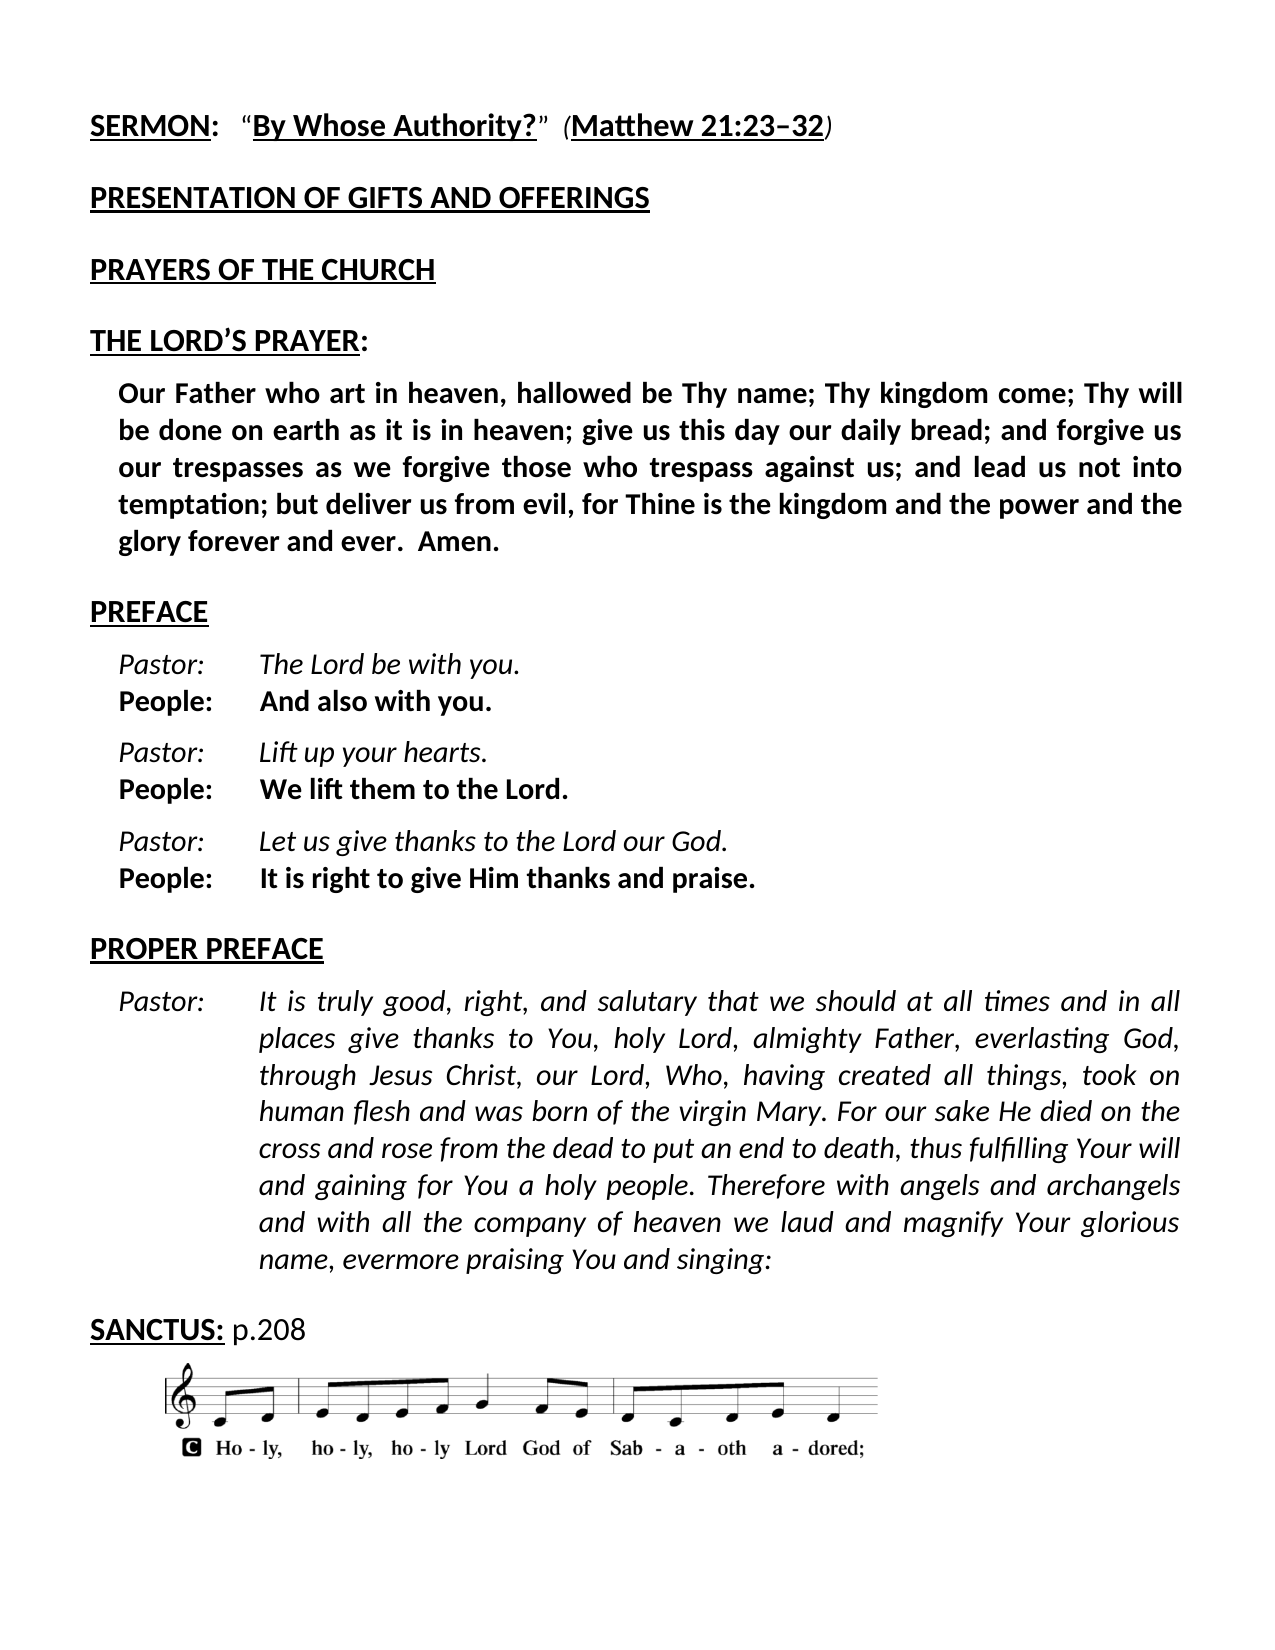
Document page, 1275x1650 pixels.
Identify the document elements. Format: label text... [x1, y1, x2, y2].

text People: It is right to give Him thanks and praise. [118, 859, 1185, 896]
text Pastor: It is truly good, right, and salutary that we should at all times and in all places give thanks to You, holy Lord, almighty Father, everlasting God, through Jesus Christ, our Lord, Who, having created all things, took on human flesh and was born of the virgin Mary. For our sake He died on the cross and rose from the dead to put an end to death, thus fulfilling Your will and gaining for You a holy people. Therefore with angels and archangels and with all the company of heaven we laud and magnify Your glorious name, evermore praising You and singing: [118, 982, 1185, 1277]
text People: And also with you. [118, 682, 1185, 719]
text Pastor: Lift up your hearts. [118, 733, 1185, 770]
picture [165, 1363, 878, 1459]
subtitle PREFACE [90, 591, 1185, 631]
subtitle SERMON: “” () [90, 105, 1185, 144]
text Pastor: Let us give thanks to the Lord our God. [118, 822, 1185, 859]
subtitle SANCTUS: p.208 [90, 1309, 1185, 1349]
subtitle PRAYERS OF THE CHURCH [90, 248, 1185, 288]
subtitle PRESENTATION OF GIFTS AND OFFERINGS [90, 177, 1185, 216]
text People: We lift them to the Lord. [118, 770, 1185, 807]
subtitle THE LORD’S PRAYER: [90, 320, 1185, 360]
text Our Father who art in heaven, hallowed be Thy name; Thy kingdom come; Thy will be done on earth as it is in heaven; give us this day our daily bread; and forgive us our trespasses as we forgive those who trespass against us; and lead us not into temptation; but deliver us from evil, for Thine is the kingdom and the power and the glory forever and ever. Amen. [118, 374, 1185, 559]
text Pastor: The Lord be with you. [118, 645, 1185, 682]
subtitle PROPER PREFACE [90, 928, 1185, 967]
